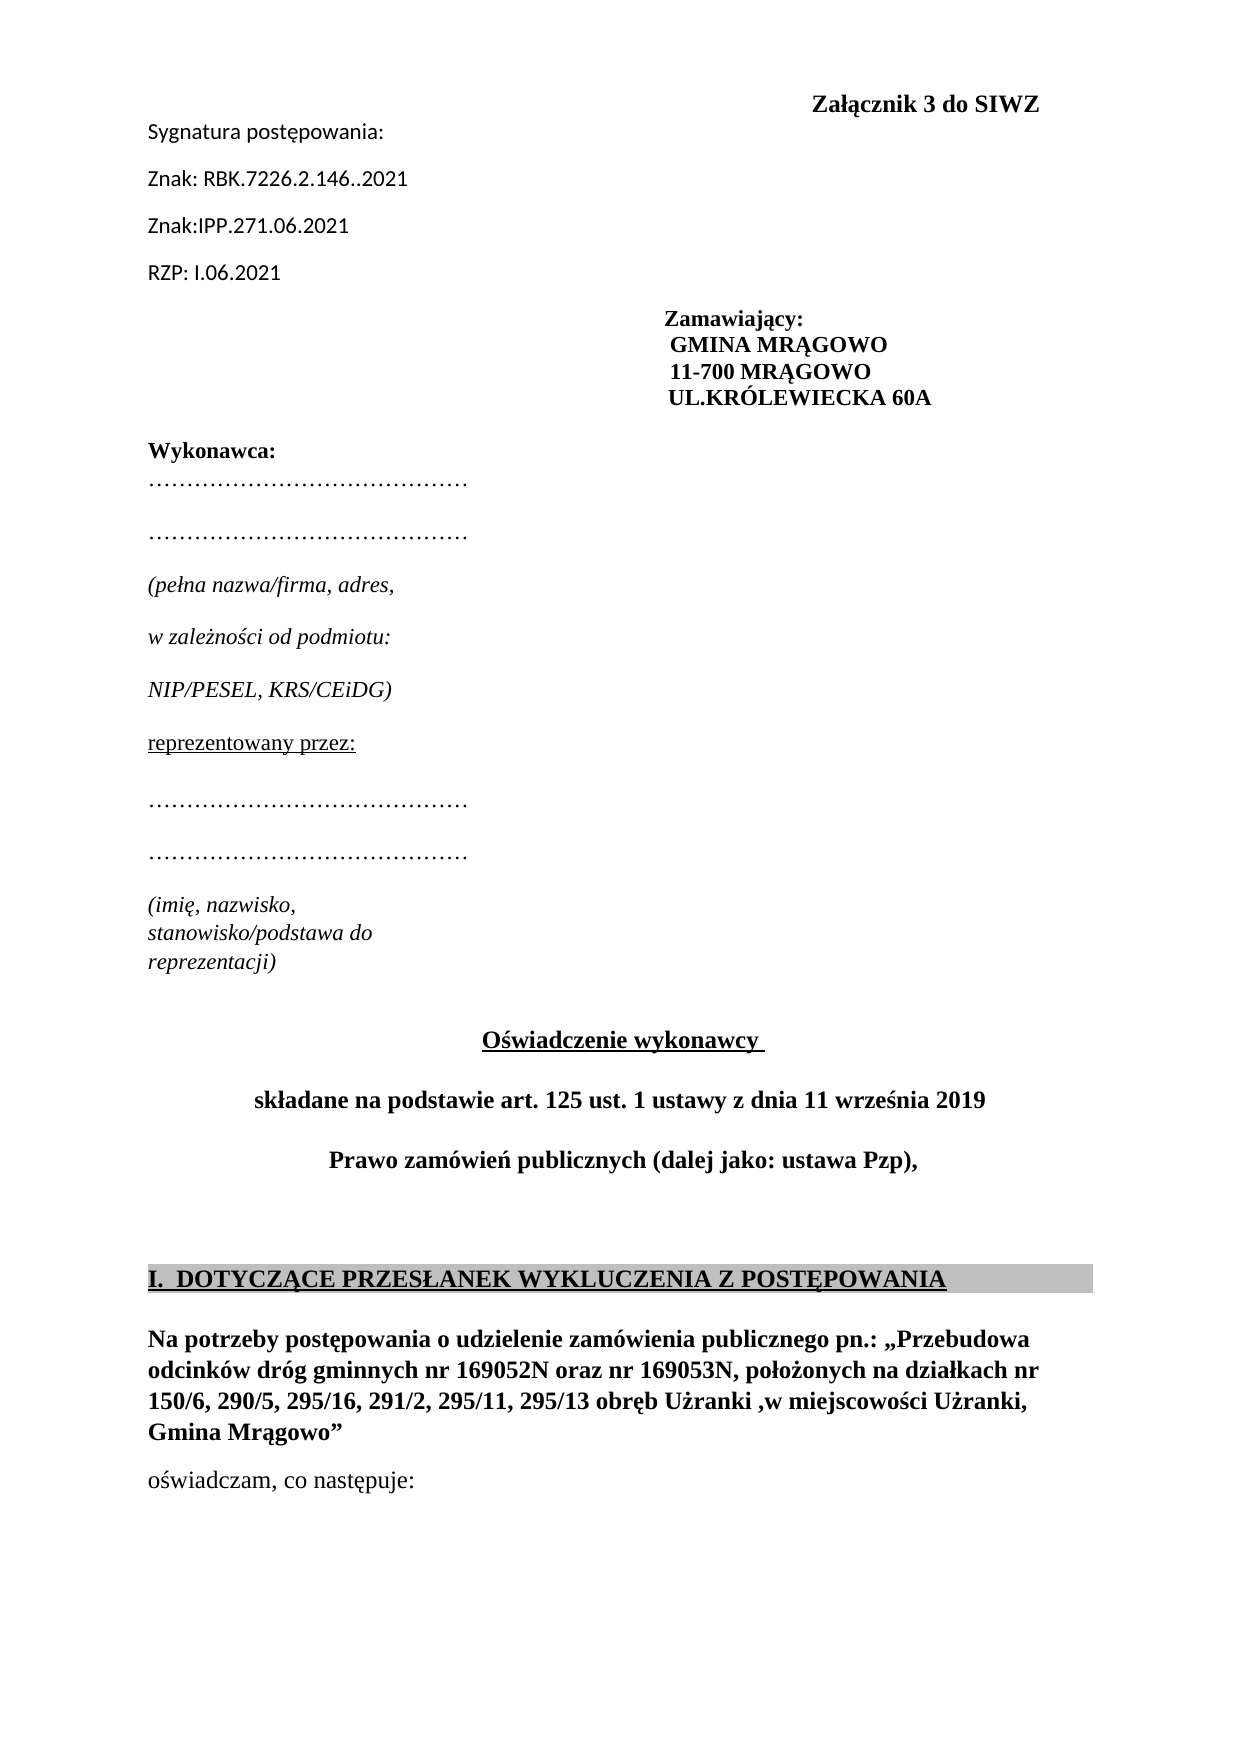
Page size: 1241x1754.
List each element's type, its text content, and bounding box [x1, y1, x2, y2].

text I. DOTYCZĄCE PRZESŁANEK WYKLUCZENIA Z POSTĘPOWANIA [148, 1264, 1093, 1293]
text Sygnatura postępowania: [148, 117, 1093, 145]
text oświadczam, co następuje: [148, 1465, 1093, 1494]
text Prawo zamówień publicznych (dalej jako: ustawa Pzp), [148, 1145, 1093, 1173]
text reprezentowany przez: [148, 729, 1093, 755]
text Znak:IPP.271.06.2021 [148, 211, 1093, 239]
text ………………………………………………………………………… [148, 786, 472, 865]
text Zamawiający: [590, 305, 1093, 331]
text 11-700 MRĄGOWO [664, 358, 1093, 384]
text składane na podstawie art. 125 ust. 1 ustawy z dnia 11 września 2019 [148, 1085, 1093, 1114]
text GMINA MRĄGOWO [590, 331, 1093, 358]
text (imię, nazwisko, stanowisko/podstawa do reprezentacji) [148, 891, 472, 974]
text Załącznik 3 do SIWZ [811, 89, 1093, 117]
text Wykonawca: [148, 437, 1093, 463]
text RZP: I.06.2021 [148, 258, 1093, 286]
text …………………………………………………………………………(pełna nazwa/firma, adres, w zależności od podmiotu: NIP/PESEL, KRS/CEiDG) [148, 465, 472, 702]
text Oświadczenie wykonawcy [148, 1025, 1093, 1054]
text Znak: RBK.7226.2.146..2021 [148, 164, 1093, 192]
text UL.KRÓLEWIECKA 60A [148, 384, 1093, 410]
text Na potrzeby postępowania o udzielenie zamówienia publicznego pn.: „Przebudowa odcinków dróg gminnych nr 169052N oraz nr 169053N, położonych na działkach nr 150/6, 290/5, 295/16, 291/2, 295/11, 295/13 obręb Użranki ,w miejscowości Użranki, Gmina Mrągowo” [148, 1324, 1093, 1446]
